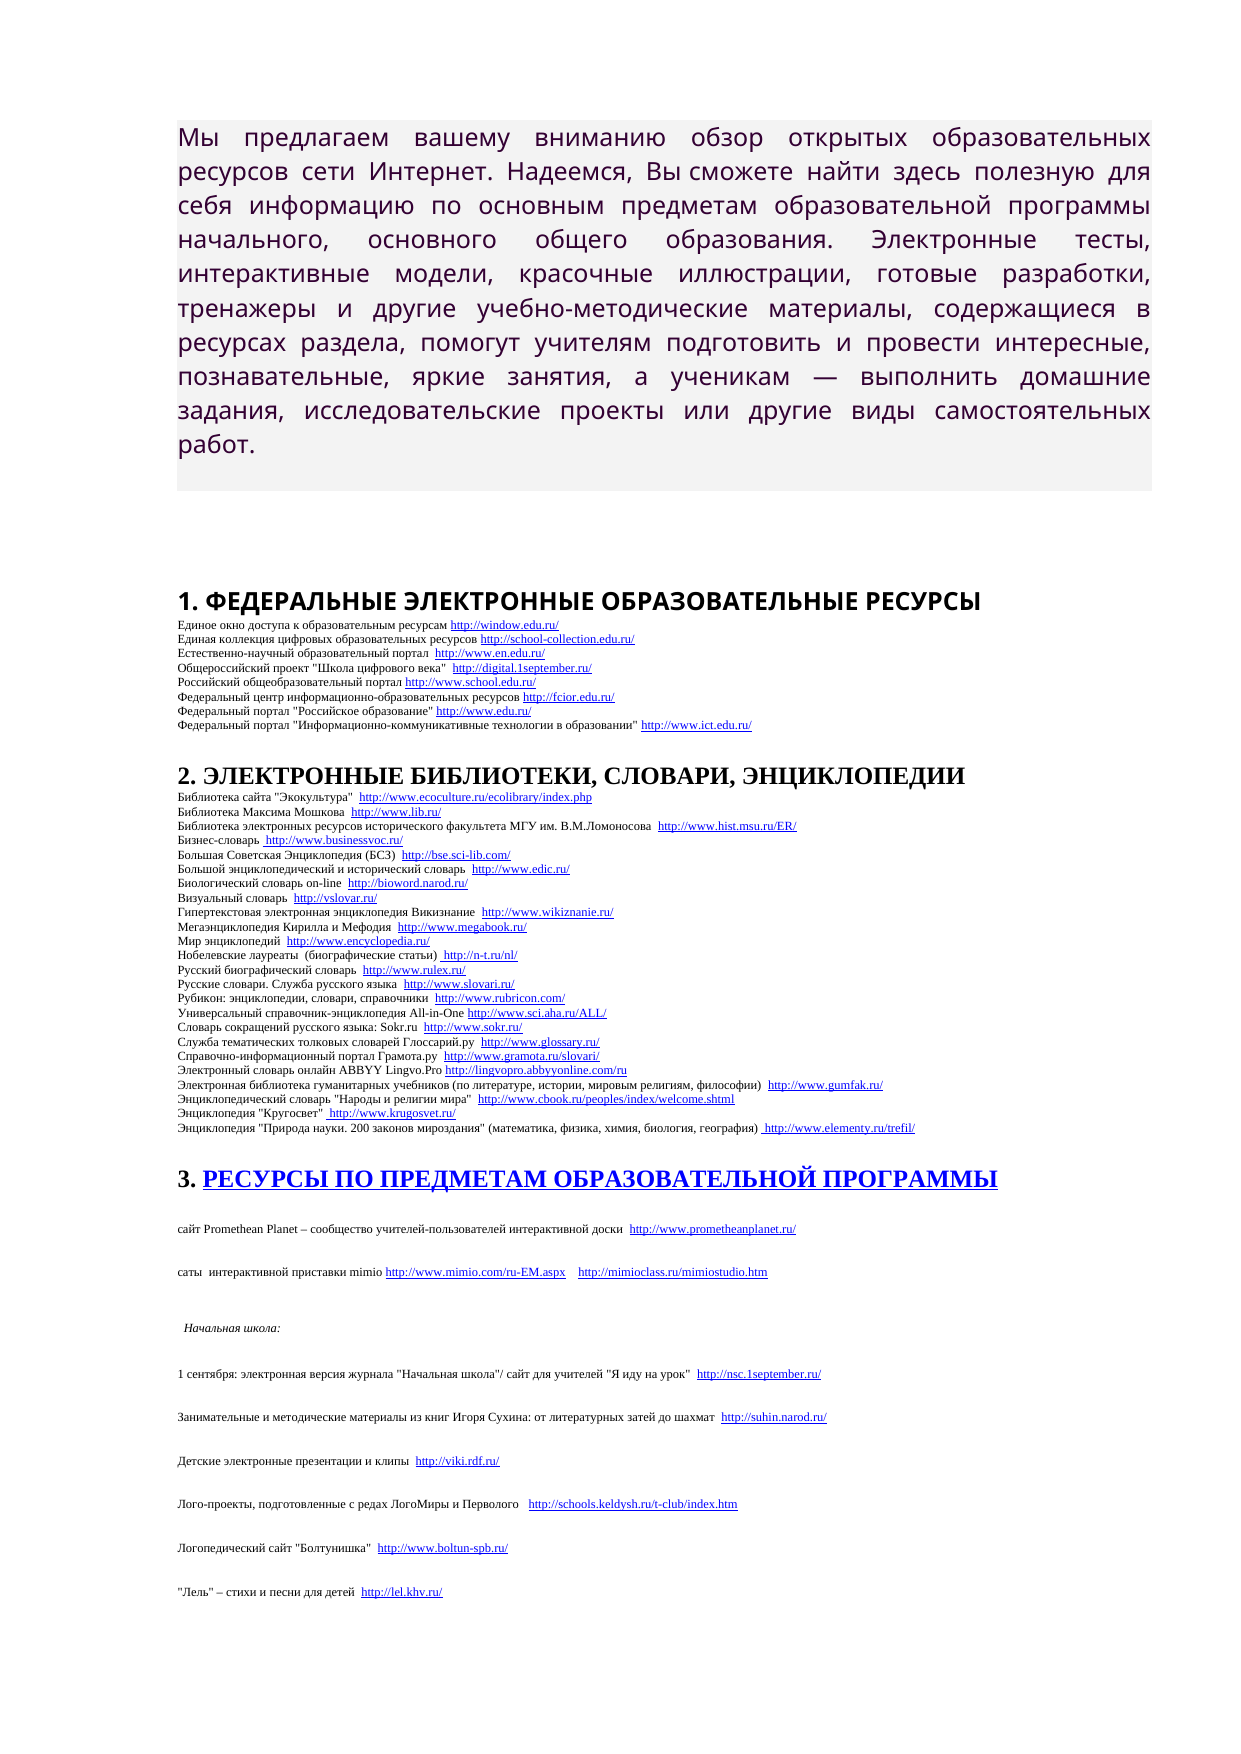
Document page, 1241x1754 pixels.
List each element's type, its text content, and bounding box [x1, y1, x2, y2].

text Лого-проекты, подготовленные с редах ЛогоМиры и Перволого http://schools.keldysh.ru/t-club/index.htm [177, 1497, 1152, 1512]
text Общероссийский проект "Школа цифрового века" http://digital.1september.ru/ [177, 661, 1152, 675]
text Универсальный справочник-энциклопедия All-in-One http://www.sci.aha.ru/ALL/ [177, 1006, 1152, 1020]
text Библиотека Максима Мошкова http://www.lib.ru/ [177, 804, 1152, 819]
text Русские словари. Служба русского языка http://www.slovari.ru/ [177, 977, 1152, 991]
text Мегаэнциклопедия Кирилла и Мефодия http://www.megabook.ru/ [177, 919, 1152, 934]
text Биологический словарь on-line http://bioword.narod.ru/ [177, 876, 1152, 891]
text Федеральный центр информационно-образовательных ресурсов http://fcior.edu.ru/ [177, 689, 1152, 704]
text 1. ФЕДЕРАЛЬНЫЕ ЭЛЕКТРОННЫЕ ОБРАЗОВАТЕЛЬНЫЕ РЕСУРСЫ [177, 583, 1152, 617]
text Гипертекстовая электронная энциклопедия Викизнание http://www.wikiznanie.ru/ [177, 905, 1152, 919]
text Начальная школа: [177, 1309, 1152, 1337]
text Большой энциклопедический и исторический словарь http://www.edic.ru/ [177, 862, 1152, 876]
text Единое окно доступа к образовательным ресурсам http://window.edu.ru/ [177, 617, 1152, 632]
text Энциклопедический словарь "Народы и религии мира" http://www.cbook.ru/peoples/index/welcome.shtml [177, 1092, 1152, 1106]
text Визуальный словарь http://vslovar.ru/ [177, 891, 1152, 905]
text Единая коллекция цифровых образовательных ресурсов http://school-collection.edu.ru/ [177, 632, 1152, 646]
text Логопедический сайт "Болтунишка" http://www.boltun-spb.ru/ [177, 1541, 1152, 1555]
text Электронный словарь онлайн ABBYY Lingvo.Pro http://lingvopro.abbyyonline.com/ru [177, 1063, 1152, 1077]
text Федеральный портал "Информационно-коммуникативные технологии в образовании" http://www.ict.edu.ru/ [177, 718, 1152, 732]
text Большая Советская Энциклопедия (БСЗ) http://bse.sci-lib.com/ [177, 847, 1152, 862]
text Мир энциклопедий http://www.encyclopedia.ru/ [177, 934, 1152, 948]
text 1 сентября: электронная версия журнала "Начальная школа"/ сайт для учителей "Я иду на урок" http://nsc.1september.ru/ [177, 1367, 1152, 1381]
text Библиотека электронных ресурсов исторического факультета МГУ им. В.М.Ломоносова http://www.hist.msu.ru/ER/ [177, 819, 1152, 833]
text Рубикон: энциклопедии, словари, справочники http://www.rubricon.com/ [177, 991, 1152, 1006]
text 3. РЕСУРСЫ ПО ПРЕДМЕТАМ ОБРАЗОВАТЕЛЬНОЙ ПРОГРАММЫ [177, 1164, 1152, 1192]
text Бизнес-словарь http://www.businessvoc.ru/ [177, 833, 1152, 847]
text Русский биографический словарь http://www.rulex.ru/ [177, 962, 1152, 977]
text Электронная библиотека гуманитарных учебников (по литературе, истории, мировым религиям, философии) http://www.gumfak.ru/ [177, 1077, 1152, 1092]
text "Лель" – стихи и песни для детей http://lel.khv.ru/ [177, 1584, 1152, 1599]
text Российский общеобразовательный портал http://www.school.edu.ru/ [177, 675, 1152, 689]
text Естественно-научный образовательный портал http://www.en.edu.ru/ [177, 646, 1152, 661]
text Нобелевские лауреаты (биографические статьи) http://n-t.ru/nl/ [177, 948, 1152, 962]
text Энциклопедия "Кругосвет" http://www.krugosvet.ru/ [177, 1106, 1152, 1121]
text Библиотека сайта "Экокультура" http://www.ecoculture.ru/ecolibrary/index.php [177, 790, 1152, 804]
text Справочно-информационный портал Грамота.ру http://www.gramota.ru/slovari/ [177, 1049, 1152, 1063]
text Занимательные и методические материалы из книг Игоря Сухина: от литературных затей до шахмат http://suhin.narod.ru/ [177, 1410, 1152, 1424]
text 2. ЭЛЕКТРОННЫЕ БИБЛИОТЕКИ, СЛОВАРИ, ЭНЦИКЛОПЕДИИ [177, 761, 1152, 790]
text сайт Promethean Planet – сообщество учителей-пользователей интерактивной доски http://www.prometheanplanet.ru/ [177, 1222, 1152, 1236]
text Мы предлагаем вашему вниманию обзор открытых образовательных ресурсов сети Интернет. Надеемся, Вы сможете найти здесь полезную для себя информацию по основным предметам образовательной программы начального, основного общего образования. Электронные тесты, интерактивные модели, красочные иллюстрации, готовые разработки, тренажеры и другие учебно-методические материалы, содержащиеся в ресурсах раздела, помогут учителям подготовить и провести интересные, познавательные, яркие занятия, а ученикам — выполнить домашние задания, исследовательские проекты или другие виды самостоятельных работ. [177, 120, 1152, 461]
text Служба тематических толковых словарей Глоссарий.ру http://www.glossary.ru/ [177, 1034, 1152, 1049]
text Словарь сокращений русского языка: Sokr.ru http://www.sokr.ru/ [177, 1020, 1152, 1034]
text саты интерактивной приставки mimio http://www.mimio.com/ru-EM.aspx http://mimioclass.ru/mimiostudio.htm [177, 1265, 1152, 1279]
text Детские электронные презентации и клипы http://viki.rdf.ru/ [177, 1454, 1152, 1468]
text Федеральный портал "Российское образование" http://www.edu.ru/ [177, 704, 1152, 718]
text Энциклопедия "Природа науки. 200 законов мироздания" (математика, физика, химия, биология, география) http://www.elementy.ru/trefil/ [177, 1121, 1152, 1135]
